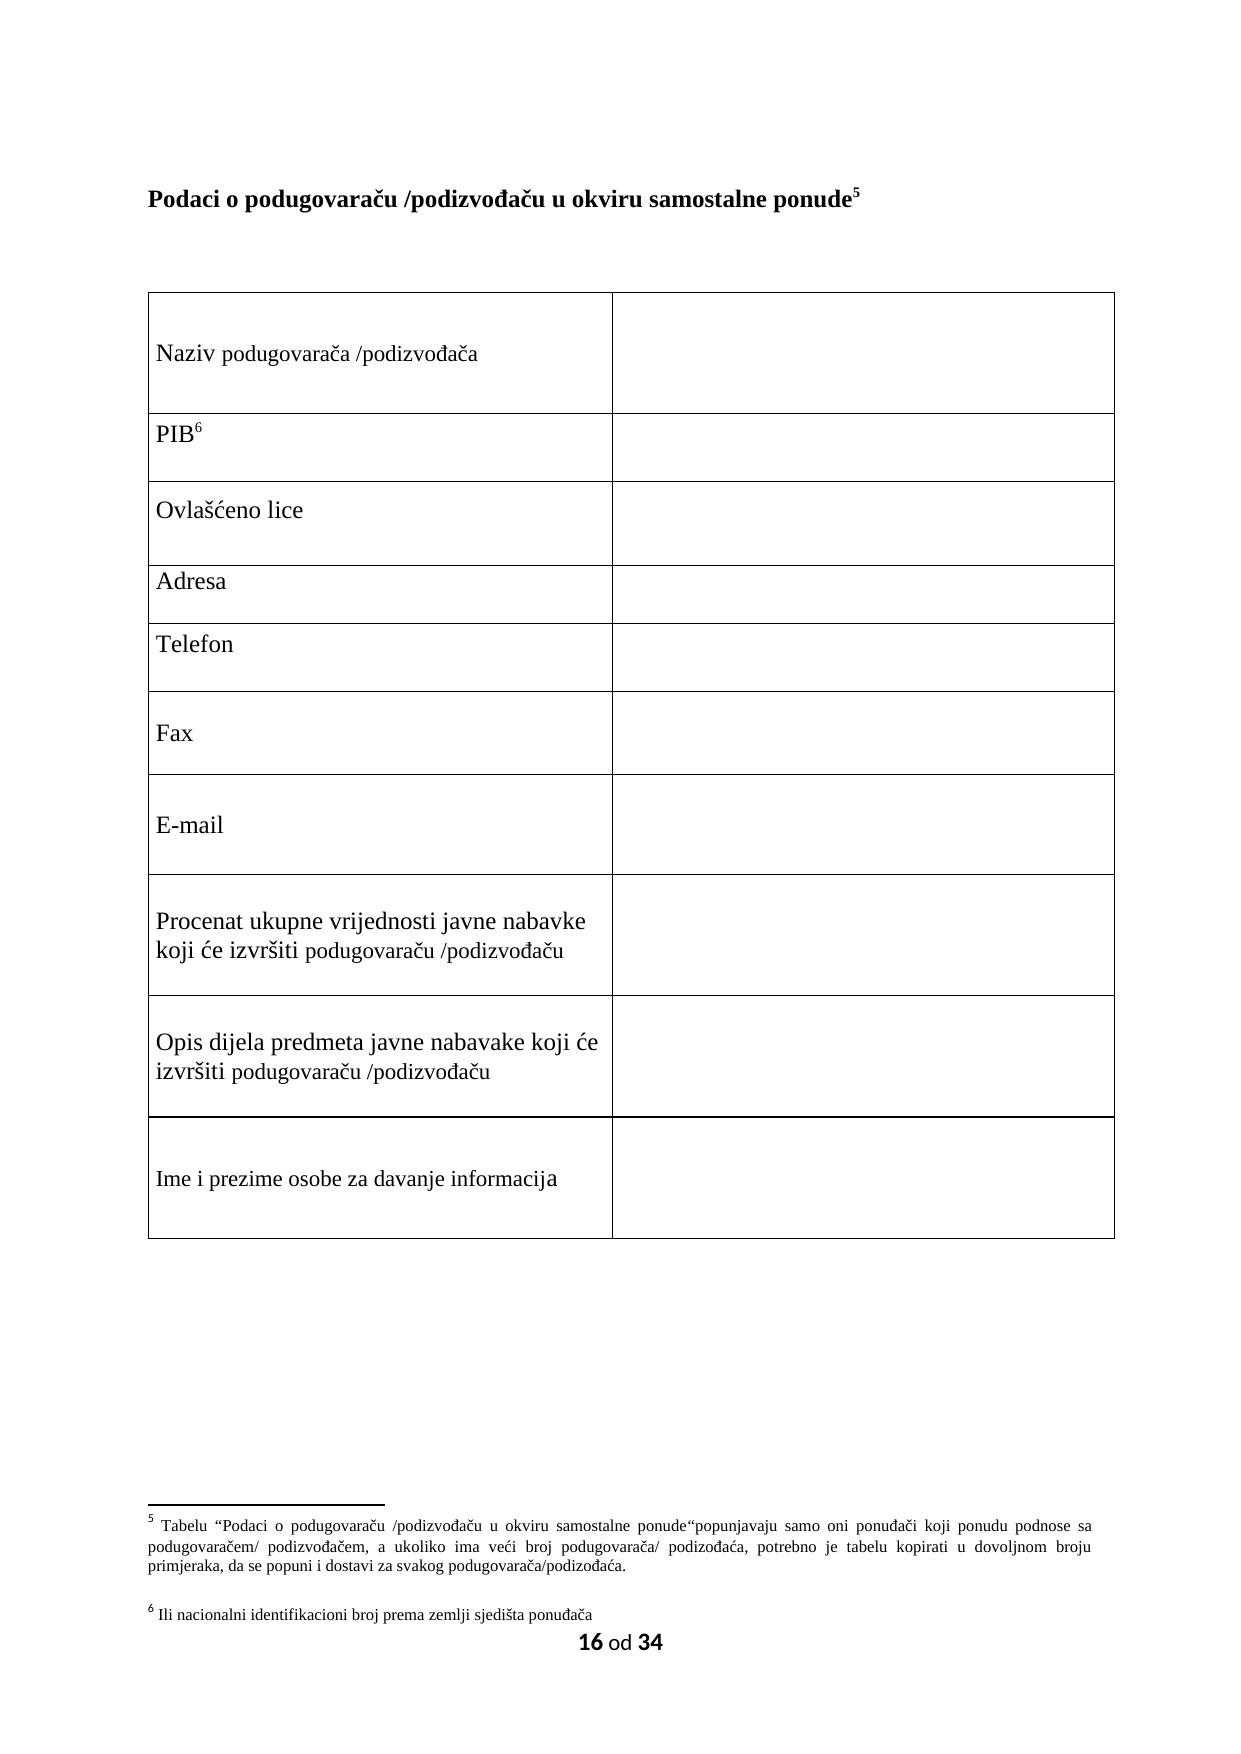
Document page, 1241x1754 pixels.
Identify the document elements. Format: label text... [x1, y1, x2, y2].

table_cell Opis dijela predmeta javne nabavake koji će izvršiti podugovaraču /podizvođaču [149, 996, 612, 1116]
table_header [613, 293, 1114, 413]
table_cell [613, 1118, 1114, 1238]
table_header Naziv podugovarača /podizvođača [149, 293, 612, 413]
table_cell [613, 414, 1114, 481]
table_cell [613, 692, 1114, 774]
table_cell Fax [149, 692, 612, 774]
table_cell [847, 996, 1114, 1116]
table_cell E-mail [149, 775, 612, 874]
table_cell [613, 996, 847, 1116]
table_cell [613, 566, 1114, 623]
table_cell [613, 775, 1114, 874]
table_cell Procenat ukupne vrijednosti javne nabavke koji će izvršiti podugovaraču /podizvođaču [149, 875, 612, 995]
table_cell [613, 875, 1114, 995]
table_cell Ovlašćeno lice [149, 482, 612, 565]
table_cell Adresa [149, 566, 612, 623]
table_cell Ime i prezime osobe za davanje informacija [149, 1118, 612, 1238]
table_cell [613, 624, 1114, 691]
table_cell PIB [149, 414, 612, 481]
text Podaci o podugovaraču /podizvođaču u okviru samostalne ponude [148, 184, 1093, 213]
table_cell Telefon [149, 624, 612, 691]
table_cell [613, 482, 1114, 565]
